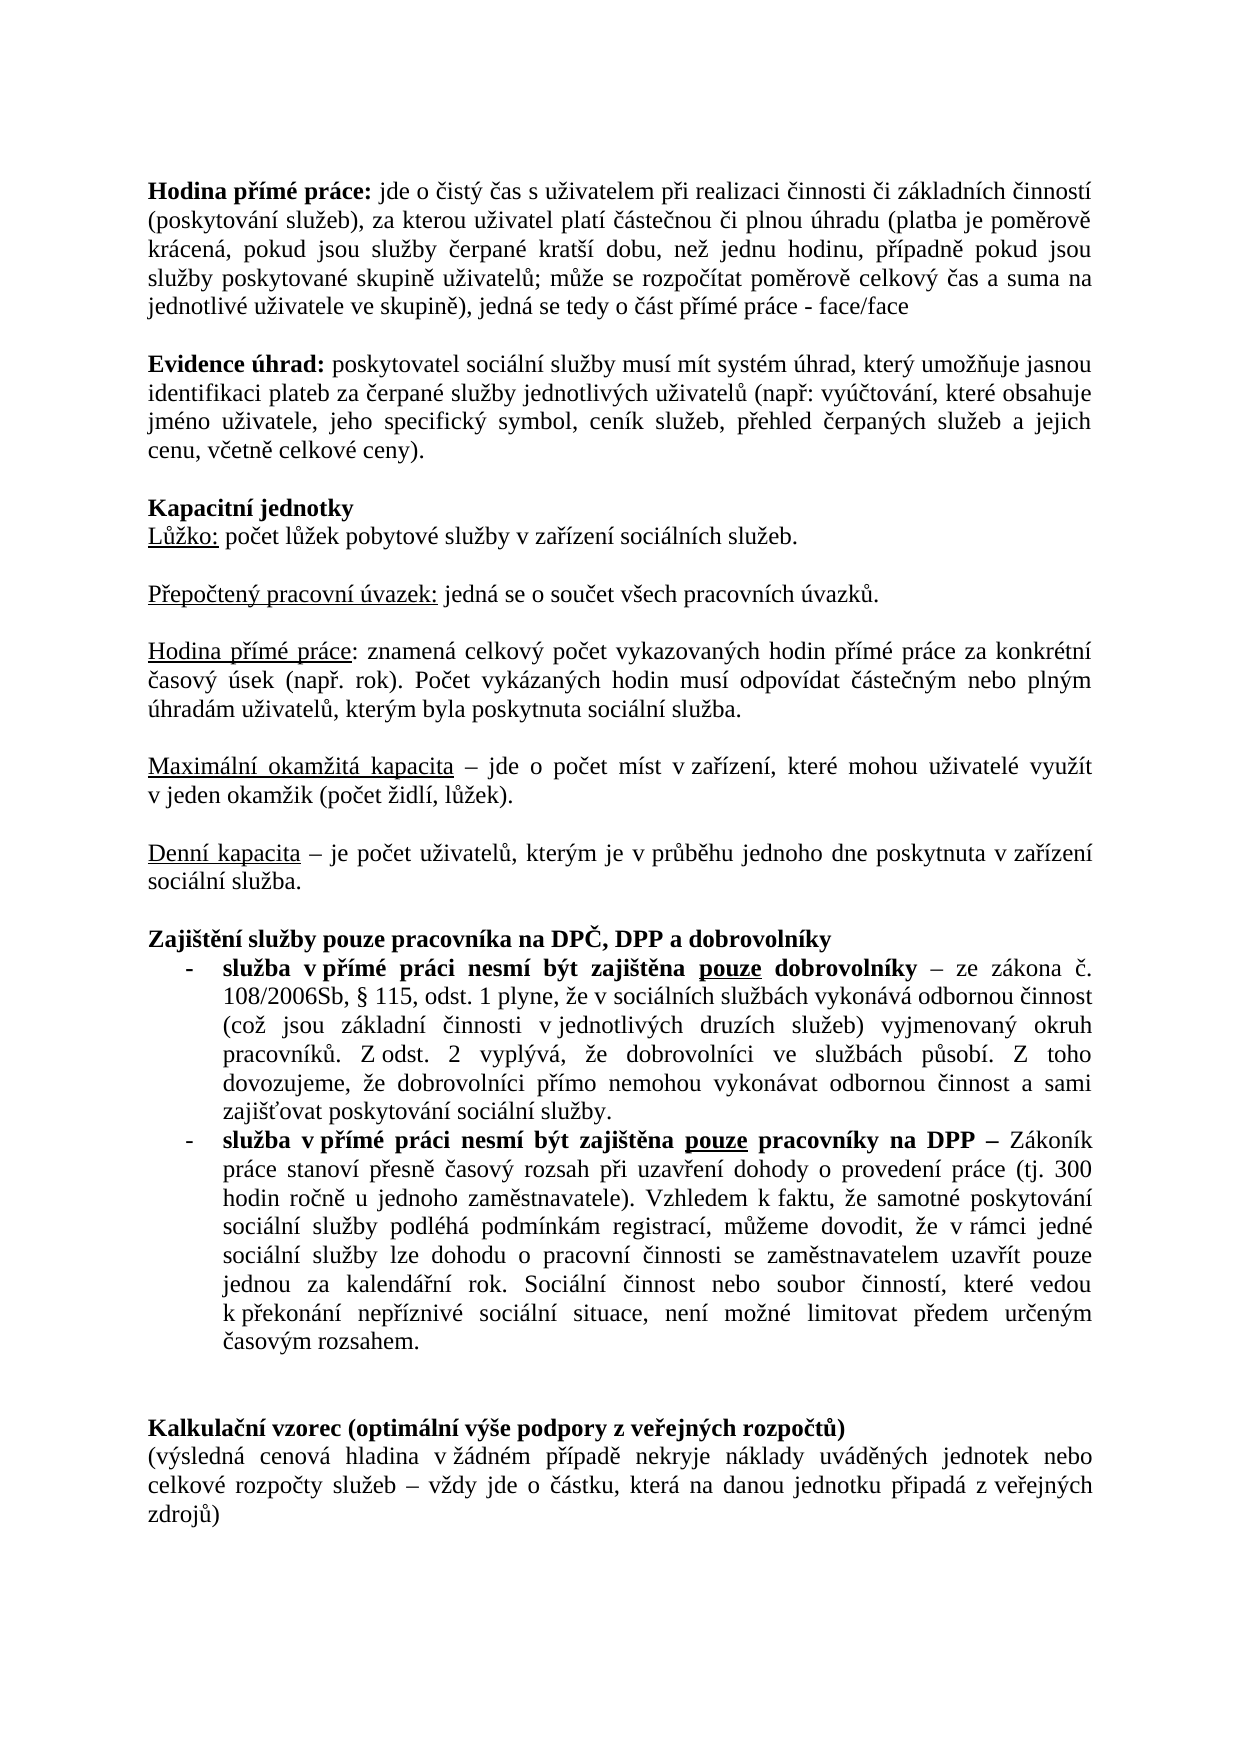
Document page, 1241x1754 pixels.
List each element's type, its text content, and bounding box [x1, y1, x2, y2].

text Evidence úhrad: poskytovatel sociální služby musí mít systém úhrad, který umožňuje jasnou identifikaci plateb za čerpané služby jednotlivých uživatelů (např: vyúčtování, které obsahuje jméno uživatele, jeho specifický symbol, ceník služeb, přehled čerpaných služeb a jejich cenu, včetně celkové ceny). [148, 349, 1093, 464]
list služba v přímé práci nesmí být zajištěna pouze pracovníky na DPP – Zákoník práce stanoví přesně časový rozsah při uzavření dohody o provedení práce (tj. 300 hodin ročně u jednoho zaměstnavatele). Vzhledem k faktu, že samotné poskytování sociální služby podléhá podmínkám registrací, můžeme dovodit, že v rámci jedné sociální služby lze dohodu o pracovní činnosti se zaměstnavatelem uzavřít pouze jednou za kalendářní rok. Sociální činnost nebo soubor činností, které vedou k překonání nepříznivé sociální situace, není možné limitovat předem určeným časovým rozsahem. [185, 1125, 1093, 1355]
text Přepočtený pracovní úvazek: jedná se o součet všech pracovních úvazků. [148, 579, 1093, 608]
text Hodina přímé práce: jde o čistý čas s uživatelem při realizaci činnosti či základních činností (poskytování služeb), za kterou uživatel platí částečnou či plnou úhradu (platba je poměrově krácená, pokud jsou služby čerpané kratší dobu, než jednu hodinu, případně pokud jsou služby poskytované skupině uživatelů; může se rozpočítat poměrově celkový čas a suma na jednotlivé uživatele ve skupině), jedná se tedy o část přímé práce - face/face [148, 176, 1093, 320]
text Denní kapacita – je počet uživatelů, kterým je v průběhu jednoho dne poskytnuta v zařízení sociální služba. [148, 838, 1093, 895]
text (výsledná cenová hladina v žádném případě nekryje náklady uváděných jednotek nebo celkové rozpočty služeb – vždy jde o částku, která na danou jednotku připadá z veřejných zdrojů) [148, 1441, 1093, 1528]
text Maximální okamžitá kapacita – jde o počet míst v zařízení, které mohou uživatelé využít v jeden okamžik (počet židlí, lůžek). [148, 751, 1093, 809]
text Hodina přímé práce: znamená celkový počet vykazovaných hodin přímé práce za konkrétní časový úsek (např. rok). Počet vykázaných hodin musí odpovídat částečným nebo plným úhradám uživatelů, kterým byla poskytnuta sociální služba. [148, 636, 1093, 723]
list služba v přímé práci nesmí být zajištěna pouze dobrovolníky – ze zákona č. 108/2006Sb, § 115, odst. 1 plyne, že v sociálních službách vykonává odbornou činnost (což jsou základní činnosti v jednotlivých druzích služeb) vyjmenovaný okruh pracovníků. Z odst. 2 vyplývá, že dobrovolníci ve službách působí. Z toho dovozujeme, že dobrovolníci přímo nemohou vykonávat odbornou činnost a sami zajišťovat poskytování sociální služby. [185, 953, 1093, 1125]
text Kapacitní jednotky [148, 493, 1093, 521]
text Zajištění služby pouze pracovníka na DPČ, DPP a dobrovolníky [148, 924, 1093, 953]
text Lůžko: počet lůžek pobytové služby v zařízení sociálních služeb. [148, 521, 1093, 550]
text Kalkulační vzorec (optimální výše podpory z veřejných rozpočtů) [148, 1413, 1093, 1441]
